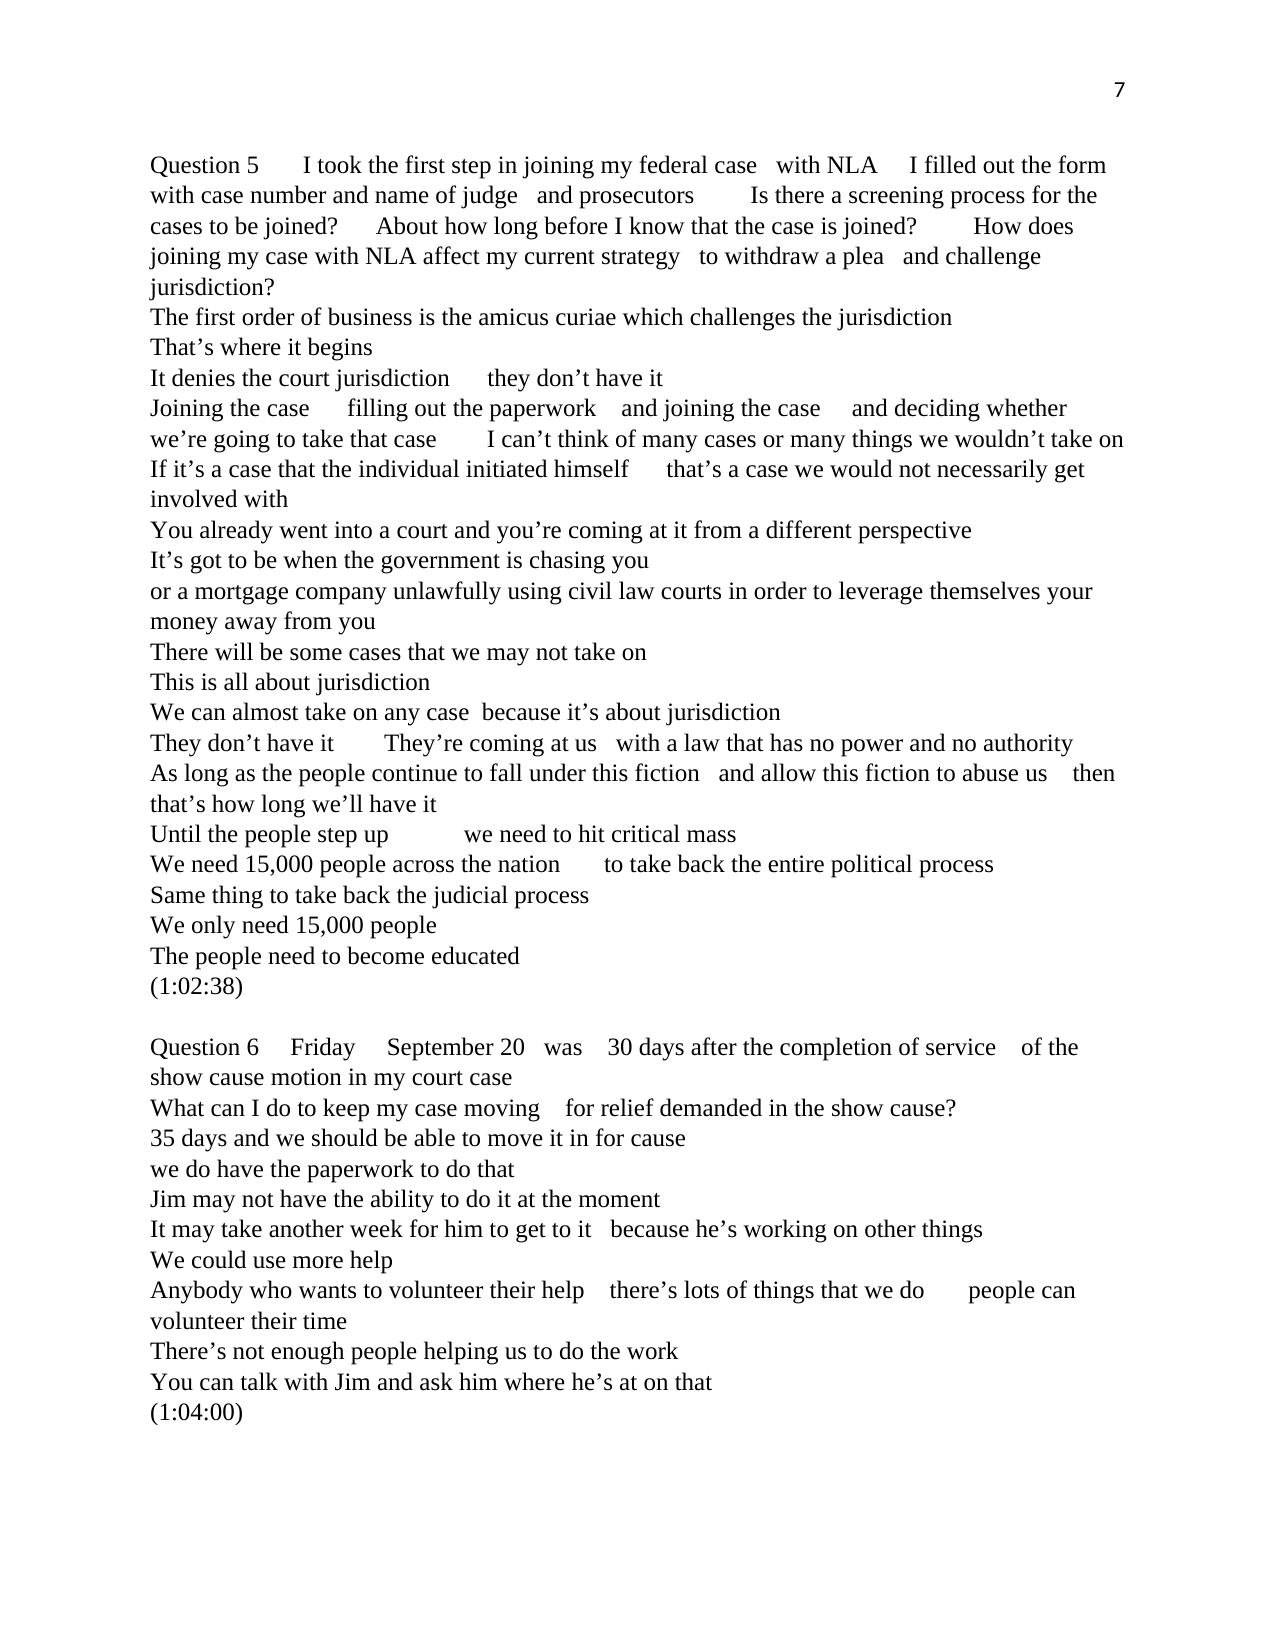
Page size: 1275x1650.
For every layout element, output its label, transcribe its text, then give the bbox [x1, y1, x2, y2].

text You already went into a court and you’re coming at it from a different perspective [150, 515, 1125, 544]
text Question 6 Friday September 20 was 30 days after the completion of service of the show cause motion in my court case [150, 1032, 1125, 1091]
text It denies the court jurisdiction they don’t have it [150, 363, 1125, 392]
text Question 5 I took the first step in joining my federal case with NLA I filled out the form with case number and name of judge and prosecutors Is there a screening process for the cases to be joined? About how long before I know that the case is joined? How does joining my case with NLA affect my current strategy to withdraw a plea and challenge jurisdiction? [150, 150, 1125, 300]
text There’s not enough people helping us to do the work [150, 1336, 1125, 1365]
text It may take another week for him to get to it because he’s working on other things [150, 1214, 1125, 1243]
text We could use more help [150, 1245, 1125, 1274]
text They don’t have it They’re coming at us with a law that has no power and no authority [150, 728, 1125, 757]
text Until the people step up we need to hit critical mass [150, 819, 1125, 848]
text 35 days and we should be able to move it in for cause [150, 1123, 1125, 1152]
text we do have the paperwork to do that [150, 1154, 1125, 1182]
text The people need to become educated [150, 941, 1125, 969]
text or a mortgage company unlawfully using civil law courts in order to leverage themselves your money away from you [150, 576, 1125, 635]
text We need 15,000 people across the nation to take back the entire political process [150, 849, 1125, 878]
text There will be some cases that we may not take on [150, 637, 1125, 665]
text Joining the case filling out the paperwork and joining the case and deciding whether we’re going to take that case I can’t think of many cases or many things we wouldn’t take on [150, 393, 1125, 452]
text Anybody who wants to volunteer their help there’s lots of things that we do people can volunteer their time [150, 1275, 1125, 1334]
text The first order of business is the amicus curiae which challenges the jurisdiction [150, 302, 1125, 331]
text (1:02:38) [150, 971, 1125, 1000]
text (1:04:00) [150, 1397, 1125, 1426]
text That’s where it begins [150, 332, 1125, 361]
text It’s got to be when the government is chasing you [150, 545, 1125, 574]
text If it’s a case that the individual initiated himself that’s a case we would not necessarily get involved with [150, 454, 1125, 513]
text This is all about jurisdiction [150, 667, 1125, 696]
text Same thing to take back the judicial process [150, 880, 1125, 909]
text Jim may not have the ability to do it at the moment [150, 1184, 1125, 1213]
text We only need 15,000 people [150, 910, 1125, 939]
text We can almost take on any case because it’s about jurisdiction [150, 697, 1125, 726]
text As long as the people continue to fall under this fiction and allow this fiction to abuse us then that’s how long we’ll have it [150, 758, 1125, 817]
text What can I do to keep my case moving for relief demanded in the show cause? [150, 1093, 1125, 1122]
text You can talk with Jim and ask him where he’s at on that [150, 1367, 1125, 1395]
